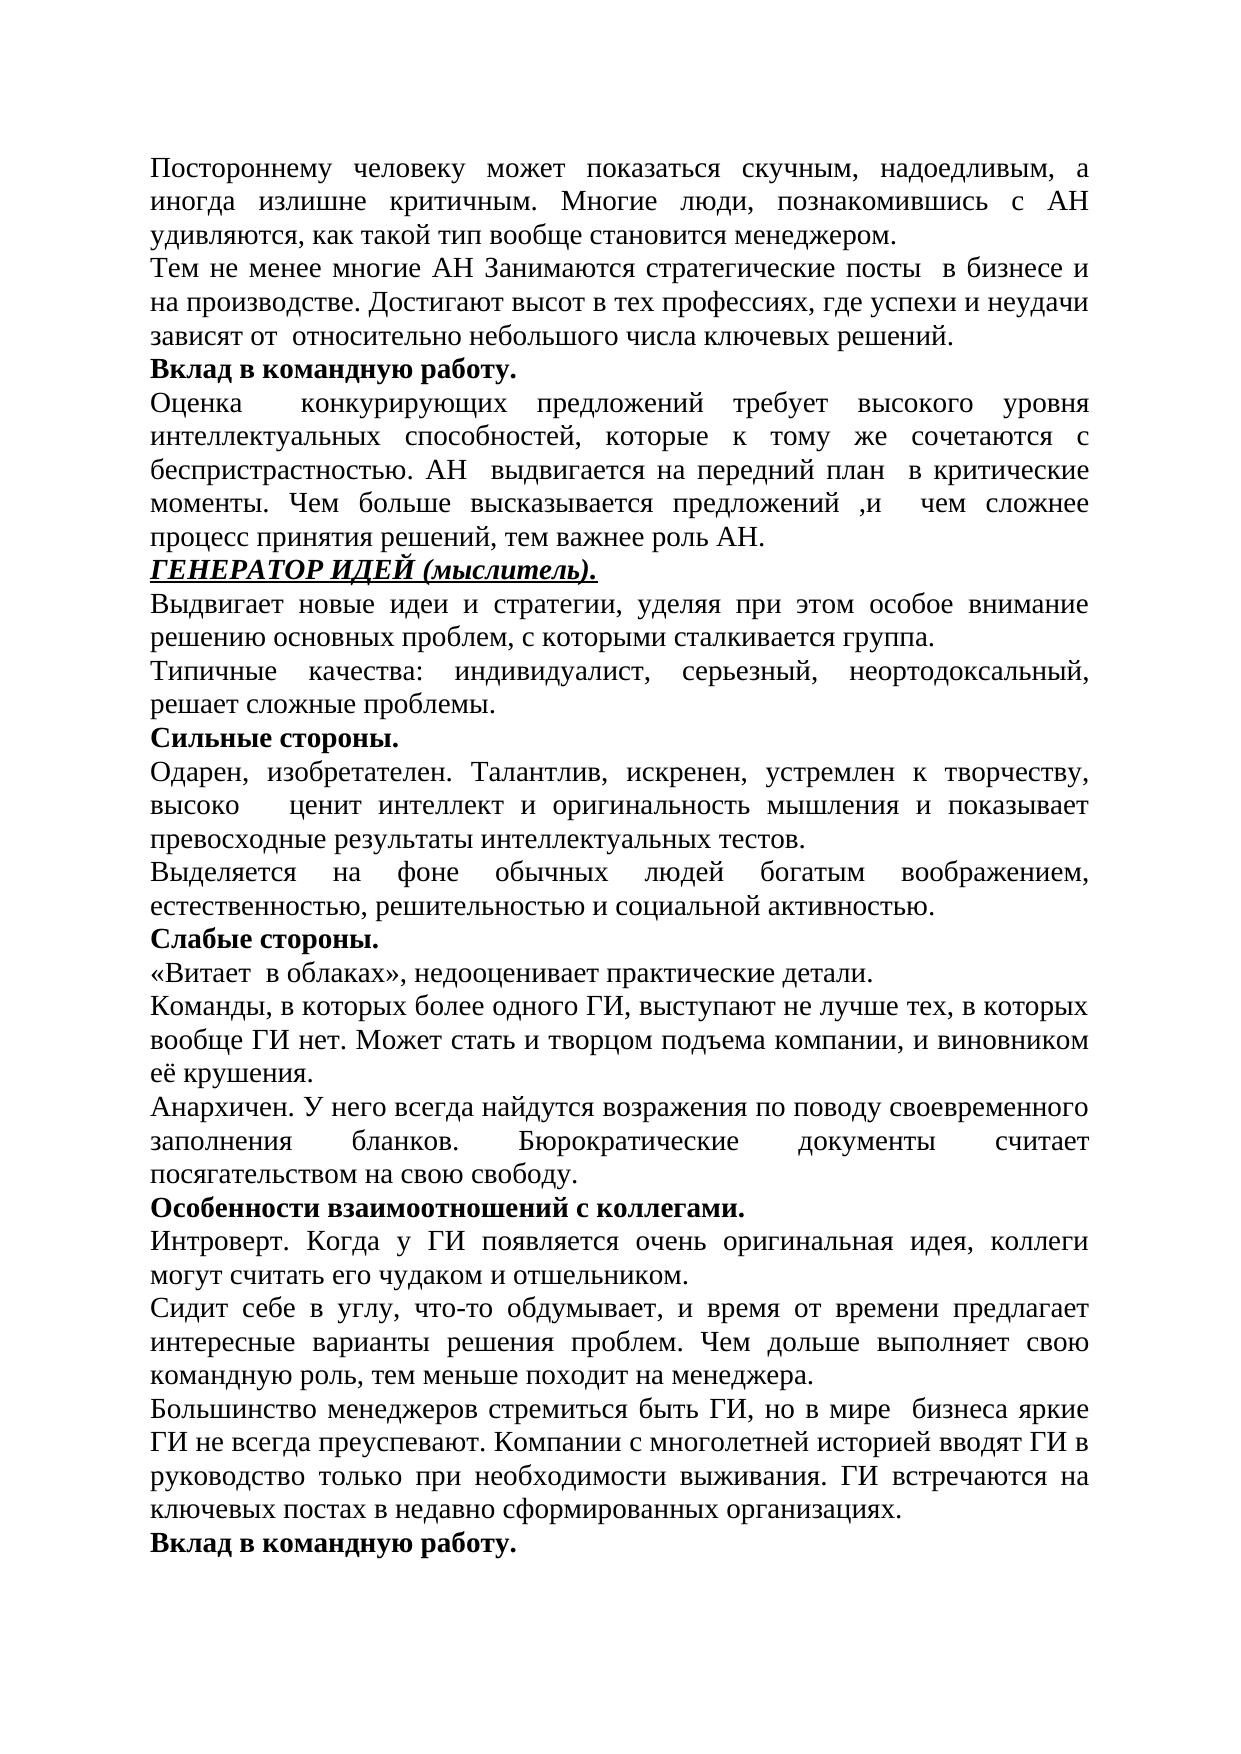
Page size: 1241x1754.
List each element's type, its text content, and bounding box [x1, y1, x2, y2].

text Сидит себе в углу, что-то обдумывает, и время от времени предлагает интересные варианты решения проблем. Чем дольше выполняет свою командную роль, тем меньше походит на менеджера. [150, 1290, 1090, 1391]
text «Витает в облаках», недооценивает практические детали. [150, 955, 1090, 988]
text Слабые стороны. [150, 921, 1090, 955]
text Тем не менее многие АН Занимаются стратегические посты в бизнесе и на производстве. Достигают высот в тех профессиях, где успехи и неудачи зависят от относительно небольшого числа ключевых решений. [150, 251, 1090, 351]
text Типичные качества: индивидуалист, серьезный, неортодоксальный, решает сложные проблемы. [150, 653, 1090, 720]
text Анархичен. У него всегда найдутся возражения по поводу своевременного заполнения бланков. Бюрократические документы считает посягательством на свою свободу. [150, 1089, 1090, 1190]
text Вклад в командную работу. [150, 351, 1090, 385]
text Одарен, изобретателен. Талантлив, искренен, устремлен к творчеству, высоко ценит интеллект и оригинальность мышления и показывает превосходные результаты интеллектуальных тестов. [150, 754, 1090, 854]
text Оценка конкурирующих предложений требует высокого уровня интеллектуальных способностей, которые к тому же сочетаются с беспристрастностью. АН выдвигается на передний план в критические моменты. Чем больше высказывается предложений ,и чем сложнее процесс принятия решений, тем важнее роль АН. [150, 385, 1090, 552]
text Постороннему человеку может показаться скучным, надоедливым, а иногда излишне критичным. Многие люди, познакомившись с АН удивляются, как такой тип вообще становится менеджером. [150, 150, 1090, 251]
text Интроверт. Когда у ГИ появляется очень оригинальная идея, коллеги могут считать его чудаком и отшельником. [150, 1223, 1090, 1290]
text Большинство менеджеров стремиться быть ГИ, но в мире бизнеса яркие ГИ не всегда преуспевают. Компании с многолетней историей вводят ГИ в руководство только при необходимости выживания. ГИ встречаются на ключевых постах в недавно сформированных организациях. [150, 1391, 1090, 1525]
text Вклад в командную работу. [150, 1525, 1090, 1559]
text Выдвигает новые идеи и стратегии, уделяя при этом особое внимание решению основных проблем, с которыми сталкивается группа. [150, 586, 1090, 653]
text Выделяется на фоне обычных людей богатым воображением, естественностью, решительностью и социальной активностью. [150, 854, 1090, 921]
text ГЕНЕРАТОР ИДЕЙ (мыслитель). [150, 552, 1090, 586]
text Особенности взаимоотношений с коллегами. [150, 1190, 1090, 1223]
text Команды, в которых более одного ГИ, выступают не лучше тех, в которых вообще ГИ нет. Может стать и творцом подъема компании, и виновником её крушения. [150, 988, 1090, 1089]
text Сильные стороны. [150, 720, 1090, 754]
